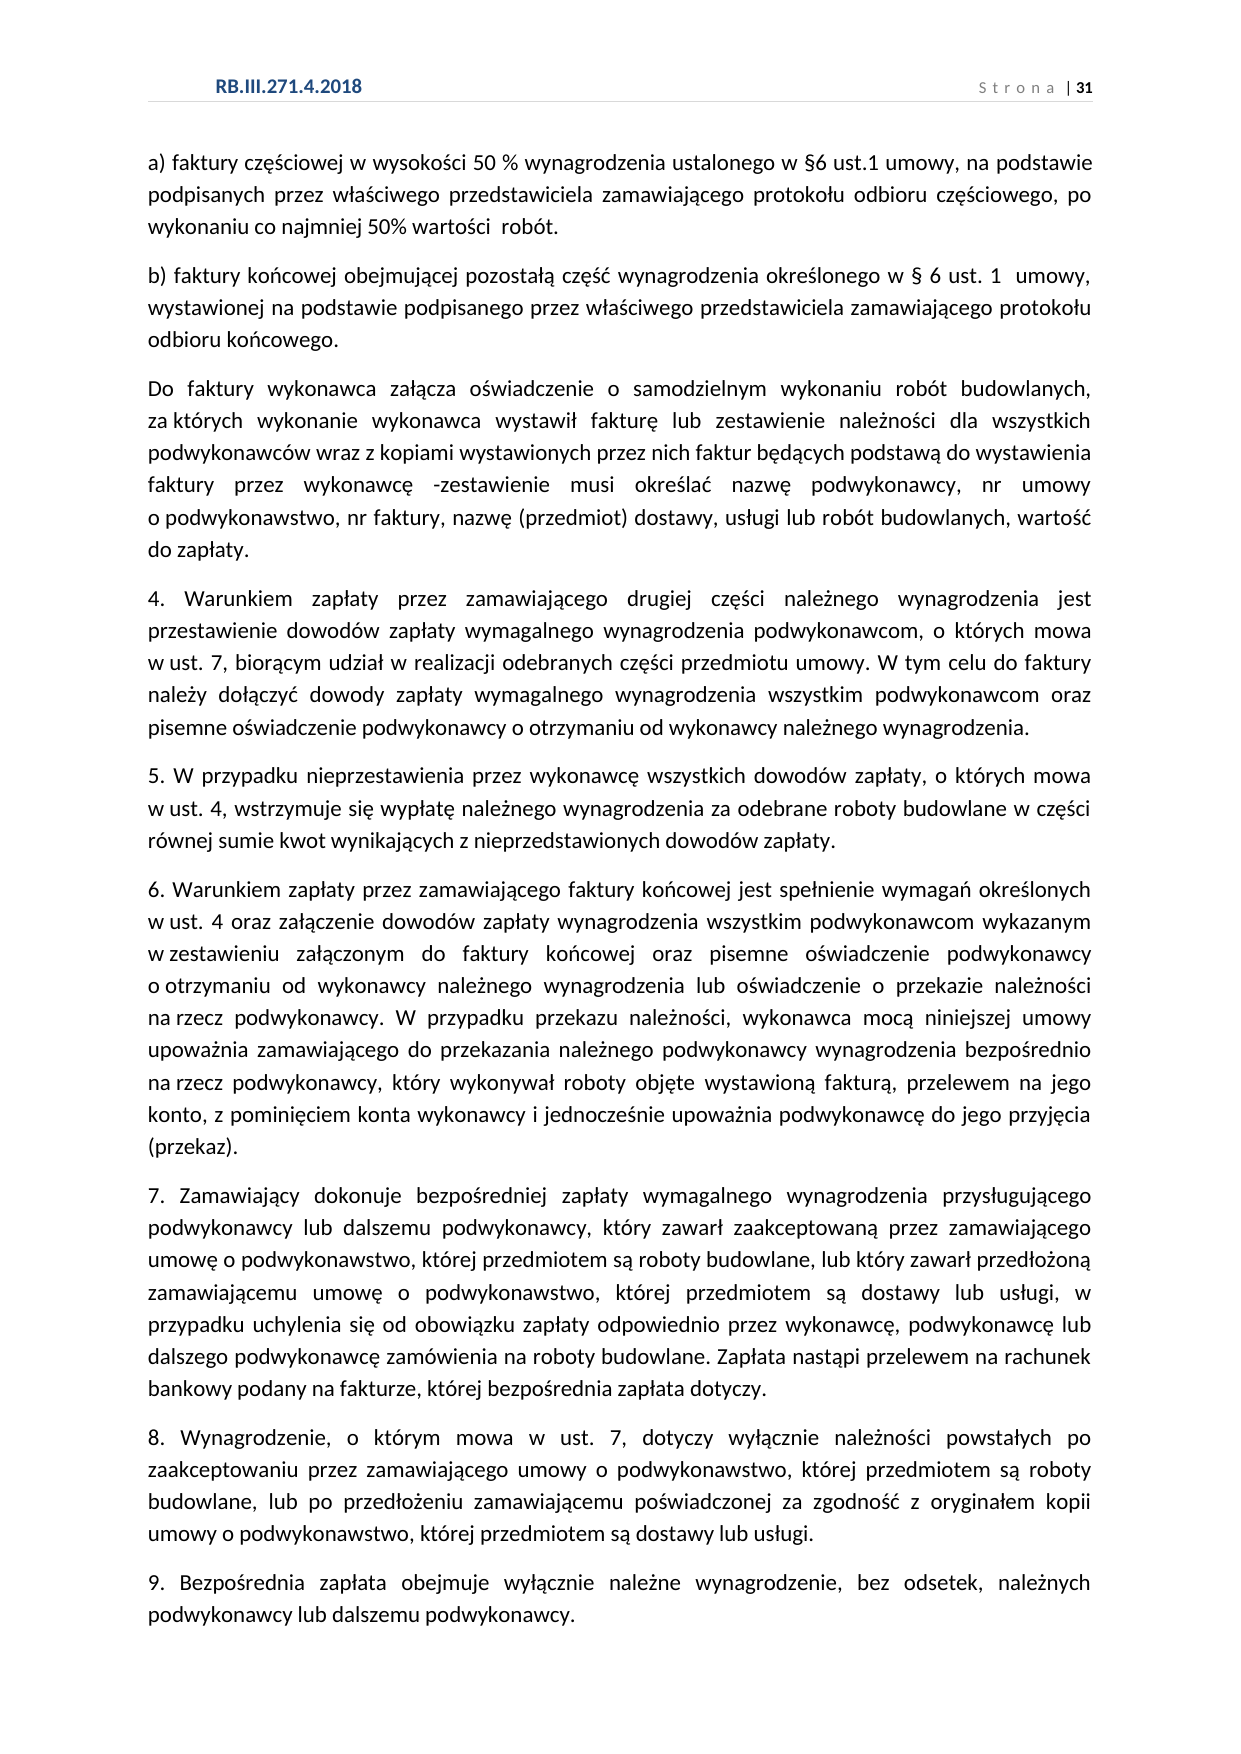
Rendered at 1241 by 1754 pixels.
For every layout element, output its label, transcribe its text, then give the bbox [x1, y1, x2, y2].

text a) faktury częściowej w wysokości 50 % wynagrodzenia ustalonego w §6 ust.1 umowy, na podstawie podpisanych przez właściwego przedstawiciela zamawiającego protokołu odbioru częściowego, po wykonaniu co najmniej 50% wartości robót. [148, 148, 1093, 240]
text Do faktury wykonawca załącza oświadczenie o samodzielnym wykonaniu robót budowlanych, za których wykonanie wykonawca wystawił fakturę lub zestawienie należności dla wszystkich podwykonawców wraz z kopiami wystawionych przez nich faktur będących podstawą do wystawienia faktury przez wykonawcę -zestawienie musi określać nazwę podwykonawcy, nr umowy o podwykonawstwo, nr faktury, nazwę (przedmiot) dostawy, usługi lub robót budowlanych, wartość do zapłaty. [148, 374, 1093, 563]
text b) faktury końcowej obejmującej pozostałą część wynagrodzenia określonego w § 6 ust. 1 umowy, wystawionej na podstawie podpisanego przez właściwego przedstawiciela zamawiającego protokołu odbioru końcowego. [148, 261, 1093, 353]
text 8. Wynagrodzenie, o którym mowa w ust. 7, dotyczy wyłącznie należności powstałych po zaakceptowaniu przez zamawiającego umowy o podwykonawstwo, której przedmiotem są roboty budowlane, lub po przedłożeniu zamawiającemu poświadczonej za zgodność z oryginałem kopii umowy o podwykonawstwo, której przedmiotem są dostawy lub usługi. [148, 1423, 1093, 1548]
text 4. Warunkiem zapłaty przez zamawiającego drugiej części należnego wynagrodzenia jest przestawienie dowodów zapłaty wymagalnego wynagrodzenia podwykonawcom, o których mowa w ust. 7, biorącym udział w realizacji odebranych części przedmiotu umowy. W tym celu do faktury należy dołączyć dowody zapłaty wymagalnego wynagrodzenia wszystkim podwykonawcom oraz pisemne oświadczenie podwykonawcy o otrzymaniu od wykonawcy należnego wynagrodzenia. [148, 584, 1093, 741]
text 5. W przypadku nieprzestawienia przez wykonawcę wszystkich dowodów zapłaty, o których mowa w ust. 4, wstrzymuje się wypłatę należnego wynagrodzenia za odebrane roboty budowlane w części równej sumie kwot wynikających z nieprzedstawionych dowodów zapłaty. [148, 761, 1093, 854]
text 9. Bezpośrednia zapłata obejmuje wyłącznie należne wynagrodzenie, bez odsetek, należnych podwykonawcy lub dalszemu podwykonawcy. [148, 1568, 1093, 1629]
text 6. Warunkiem zapłaty przez zamawiającego faktury końcowej jest spełnienie wymagań określonych w ust. 4 oraz załączenie dowodów zapłaty wynagrodzenia wszystkim podwykonawcom wykazanym w zestawieniu załączonym do faktury końcowej oraz pisemne oświadczenie podwykonawcy o otrzymaniu od wykonawcy należnego wynagrodzenia lub oświadczenie o przekazie należności na rzecz podwykonawcy. W przypadku przekazu należności, wykonawca mocą niniejszej umowy upoważnia zamawiającego do przekazania należnego podwykonawcy wynagrodzenia bezpośrednio na rzecz podwykonawcy, który wykonywał roboty objęte wystawioną fakturą, przelewem na jego konto, z pominięciem konta wykonawcy i jednocześnie upoważnia podwykonawcę do jego przyjęcia (przekaz). [148, 875, 1093, 1160]
text 7. Zamawiający dokonuje bezpośredniej zapłaty wymagalnego wynagrodzenia przysługującego podwykonawcy lub dalszemu podwykonawcy, który zawarł zaakceptowaną przez zamawiającego umowę o podwykonawstwo, której przedmiotem są roboty budowlane, lub który zawarł przedłożoną zamawiającemu umowę o podwykonawstwo, której przedmiotem są dostawy lub usługi, w przypadku uchylenia się od obowiązku zapłaty odpowiednio przez wykonawcę, podwykonawcę lub dalszego podwykonawcę zamówienia na roboty budowlane. Zapłata nastąpi przelewem na rachunek bankowy podany na fakturze, której bezpośrednia zapłata dotyczy. [148, 1181, 1093, 1402]
